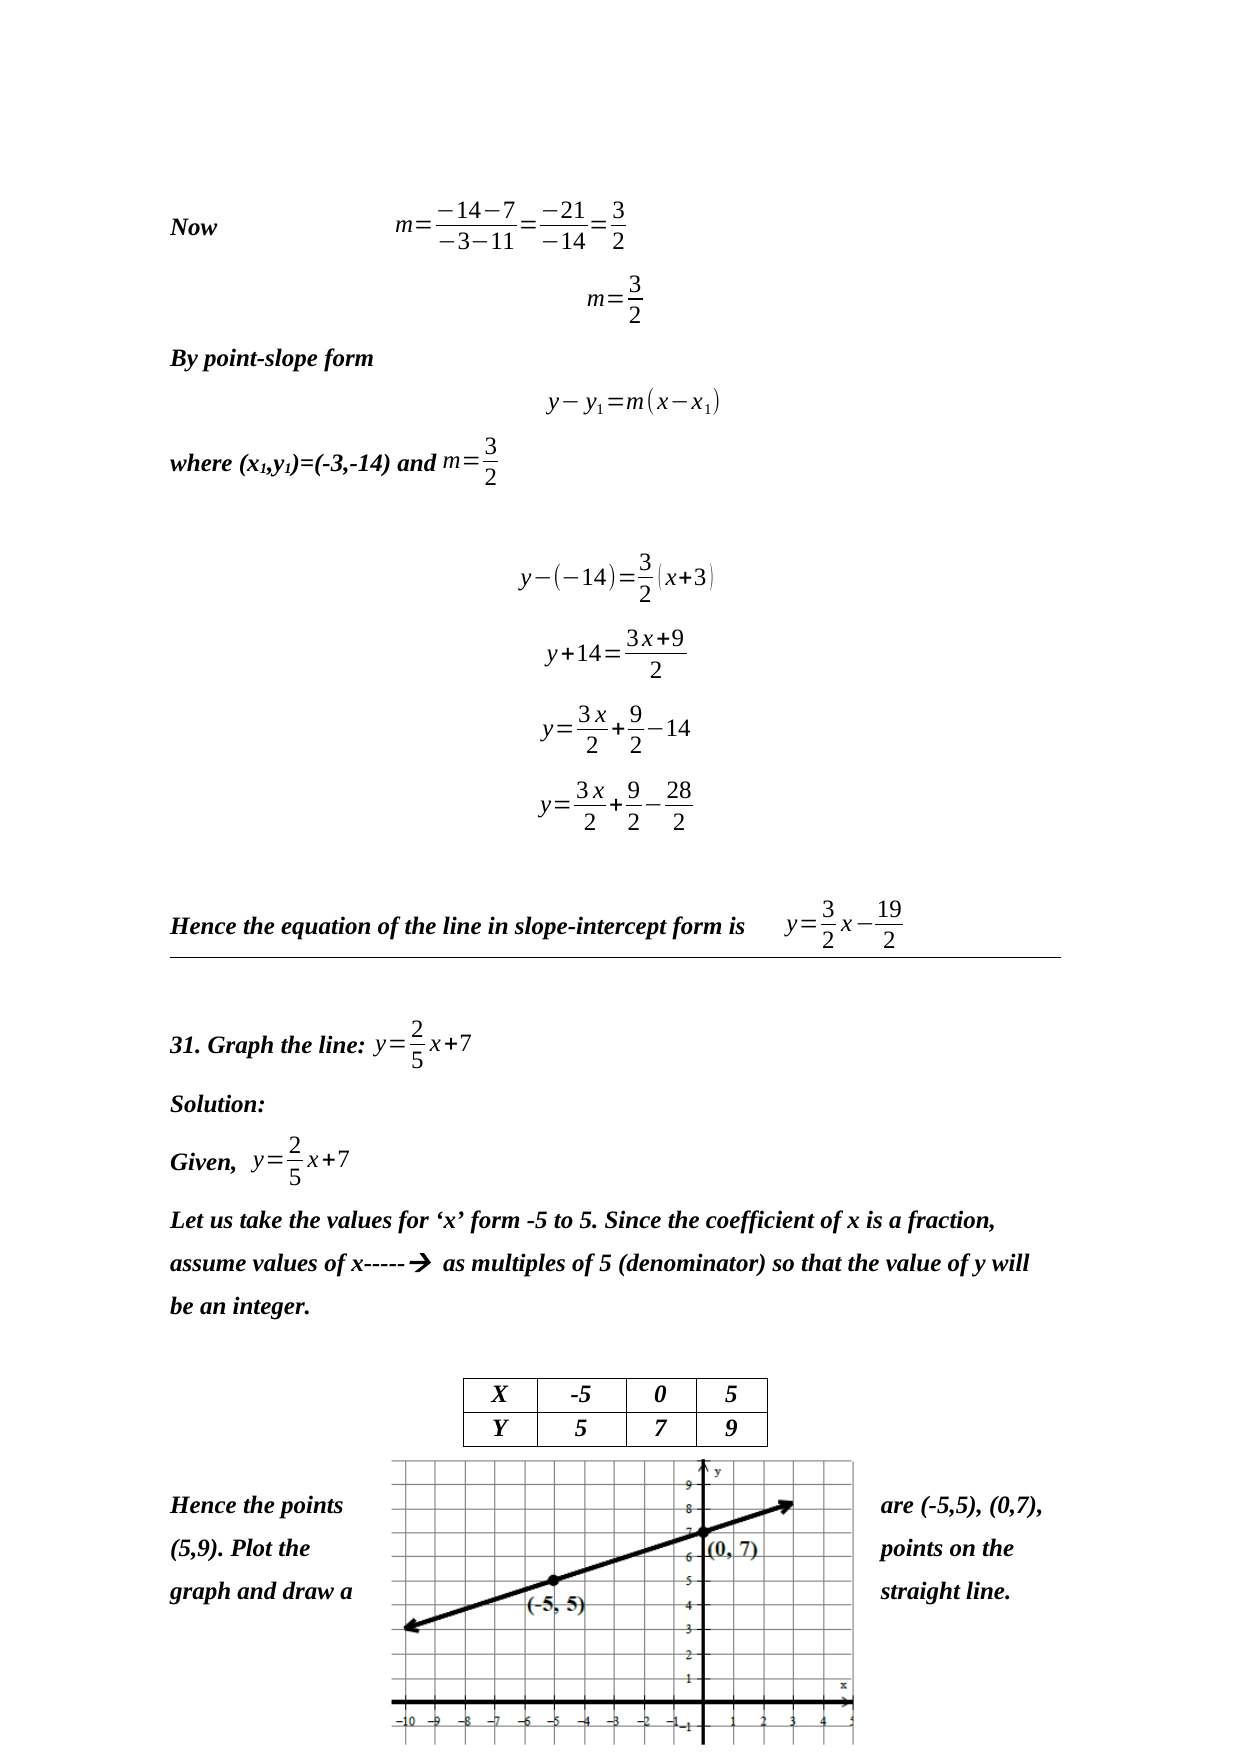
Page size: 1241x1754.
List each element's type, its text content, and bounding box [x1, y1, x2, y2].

text Hence the points are (-5,5), (0,7), (5,9). Plot the points on the graph and draw a straight line. [170, 1490, 387, 1605]
text By point-slope form [170, 343, 1061, 372]
text Hence the points are (-5,5), (0,7), (5,9). Plot the points on the graph and draw a straight line. [862, 1490, 1061, 1605]
text Let us take the values for ‘x’ form -5 to 5. Since the coefficient of x is a fraction, assume values of x----- as multiples of 5 (denominator) so that the value of y will be an integer. [170, 1205, 1061, 1320]
table_cell 7 [627, 1413, 696, 1446]
table_header 0 [627, 1379, 696, 1412]
text Given, [170, 1132, 1061, 1191]
text Solution: [170, 1089, 1061, 1117]
text Hence the equation of the line in slope-intercept form is [170, 896, 1061, 957]
table_header X [464, 1379, 537, 1412]
text where (x1,y1)=(-3,-14) and [170, 432, 1061, 491]
table_cell 5 [538, 1413, 626, 1446]
table_header 5 [697, 1379, 767, 1412]
table_cell 9 [697, 1413, 767, 1446]
table_header -5 [538, 1379, 626, 1412]
text 31. Graph the line: [170, 1015, 1061, 1074]
table_cell Y [464, 1413, 537, 1446]
text Now [170, 197, 1061, 256]
